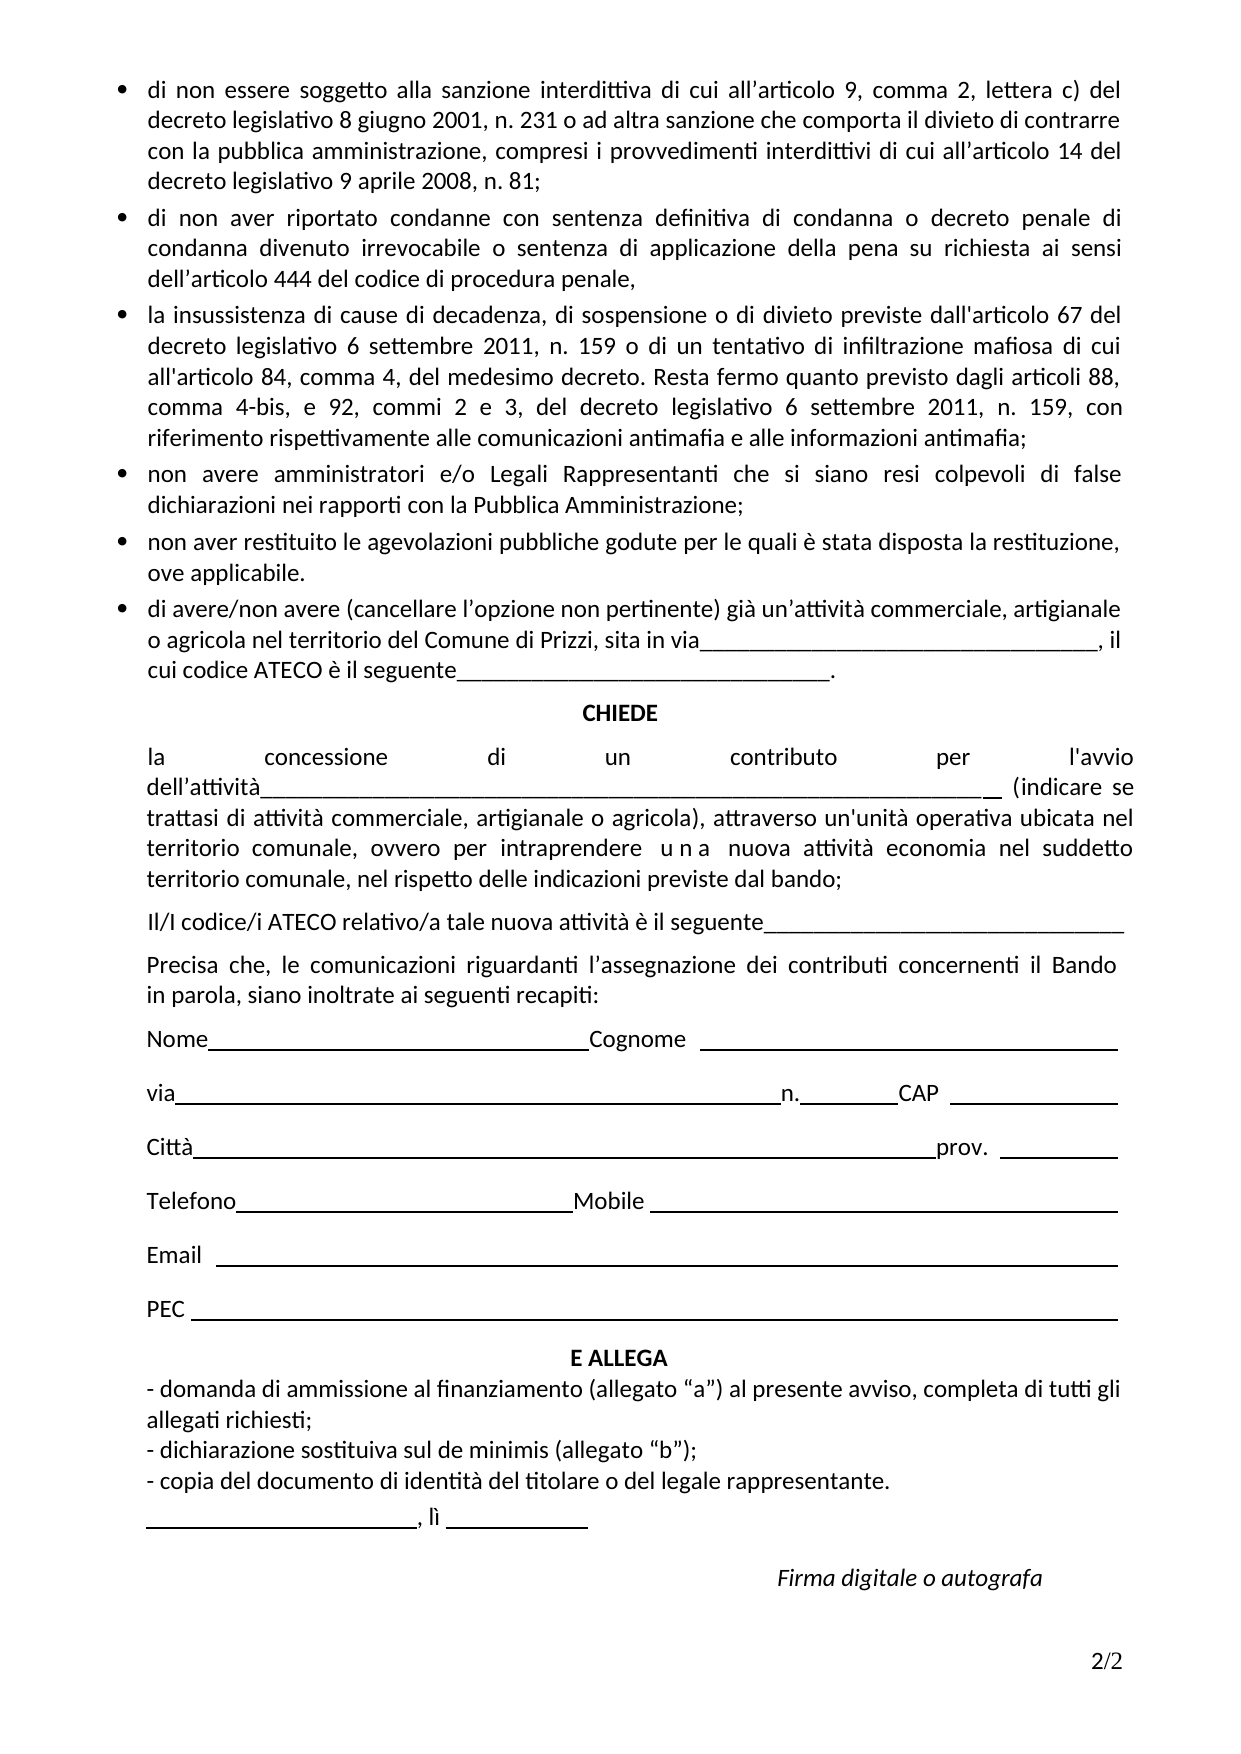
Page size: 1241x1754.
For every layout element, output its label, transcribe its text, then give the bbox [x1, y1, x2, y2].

text Il/I codice/i ATECO relativo/a tale nuova attività è il seguente_____________________________ [146, 906, 1134, 937]
text via n. CAP [146, 1077, 1134, 1108]
list di avere/non avere (cancellare l’opzione non pertinente) già un’attività commerciale, artigianale o agricola nel territorio del Comune di Prizzi, sita in via________________________________, il cui codice ATECO è il seguente______________________________. [118, 594, 1122, 685]
text - domanda di ammissione al finanziamento (allegato “a”) al presente avviso, completa di tutti gli allegati richiesti; [146, 1373, 1134, 1434]
text PEC [146, 1293, 1134, 1324]
list non aver restituito le agevolazioni pubbliche godute per le quali è stata disposta la restituzione, ove applicabile. [118, 526, 1122, 587]
subtitle CHIEDE [508, 698, 732, 728]
list la insussistenza di cause di decadenza, di sospensione o di divieto previste dall'articolo 67 del decreto legislativo 6 settembre 2011, n. 159 o di un tentativo di infiltrazione mafiosa di cui all'articolo 84, comma 4, del medesimo decreto. Resta fermo quanto previsto dagli articoli 88, comma 4-bis, e 92, commi 2 e 3, del decreto legislativo 6 settembre 2011, n. 159, con riferimento rispettivamente alle comunicazioni antimafia e alle informazioni antimafia; [118, 300, 1123, 452]
text Telefono Mobile [146, 1185, 1134, 1216]
text la concessione di un contributo per l'avvio dell’attività__________________________________________________________ (indicare se trattasi di attività commerciale, artigianale o agricola), attraverso un'unità operativa ubicata nel territorio comunale, ovvero per intraprendere una nuova attività economia nel suddetto territorio comunale, nel rispetto delle indicazioni previste dal bando; [146, 741, 1134, 893]
text Precisa che, le comunicazioni riguardanti l’assegnazione dei contributi concernenti il Bando in parola, siano inoltrate ai seguenti recapiti: [146, 949, 1134, 1010]
text Firma digitale o autografa [702, 1562, 1134, 1593]
text - copia del documento di identità del titolare o del legale rappresentante. [146, 1465, 1134, 1496]
text Email [146, 1239, 1134, 1270]
text Città prov. [146, 1131, 1134, 1162]
text Nome Cognome [146, 1023, 1134, 1053]
text - dichiarazione sostituiva sul de minimis (allegato “b”); [146, 1434, 1134, 1465]
list di non aver riportato condanne con sentenza definitiva di condanna o decreto penale di condanna divenuto irrevocabile o sentenza di applicazione della pena su richiesta ai sensi dell’articolo 444 del codice di procedura penale, [118, 202, 1122, 293]
text , lì [146, 1501, 1134, 1532]
list di non essere soggetto alla sanzione interdittiva di cui all’articolo 9, comma 2, lettera c) del decreto legislativo 8 giugno 2001, n. 231 o ad altra sanzione che comporta il divieto di contrarre con la pubblica amministrazione, compresi i provvedimenti interdittivi di cui all’articolo 14 del decreto legislativo 9 aprile 2008, n. 81; [118, 74, 1123, 196]
subtitle E ALLEGA [146, 1343, 1091, 1373]
list non avere amministratori e/o Legali Rappresentanti che si siano resi colpevoli di false dichiarazioni nei rapporti con la Pubblica Amministrazione; [118, 459, 1122, 520]
